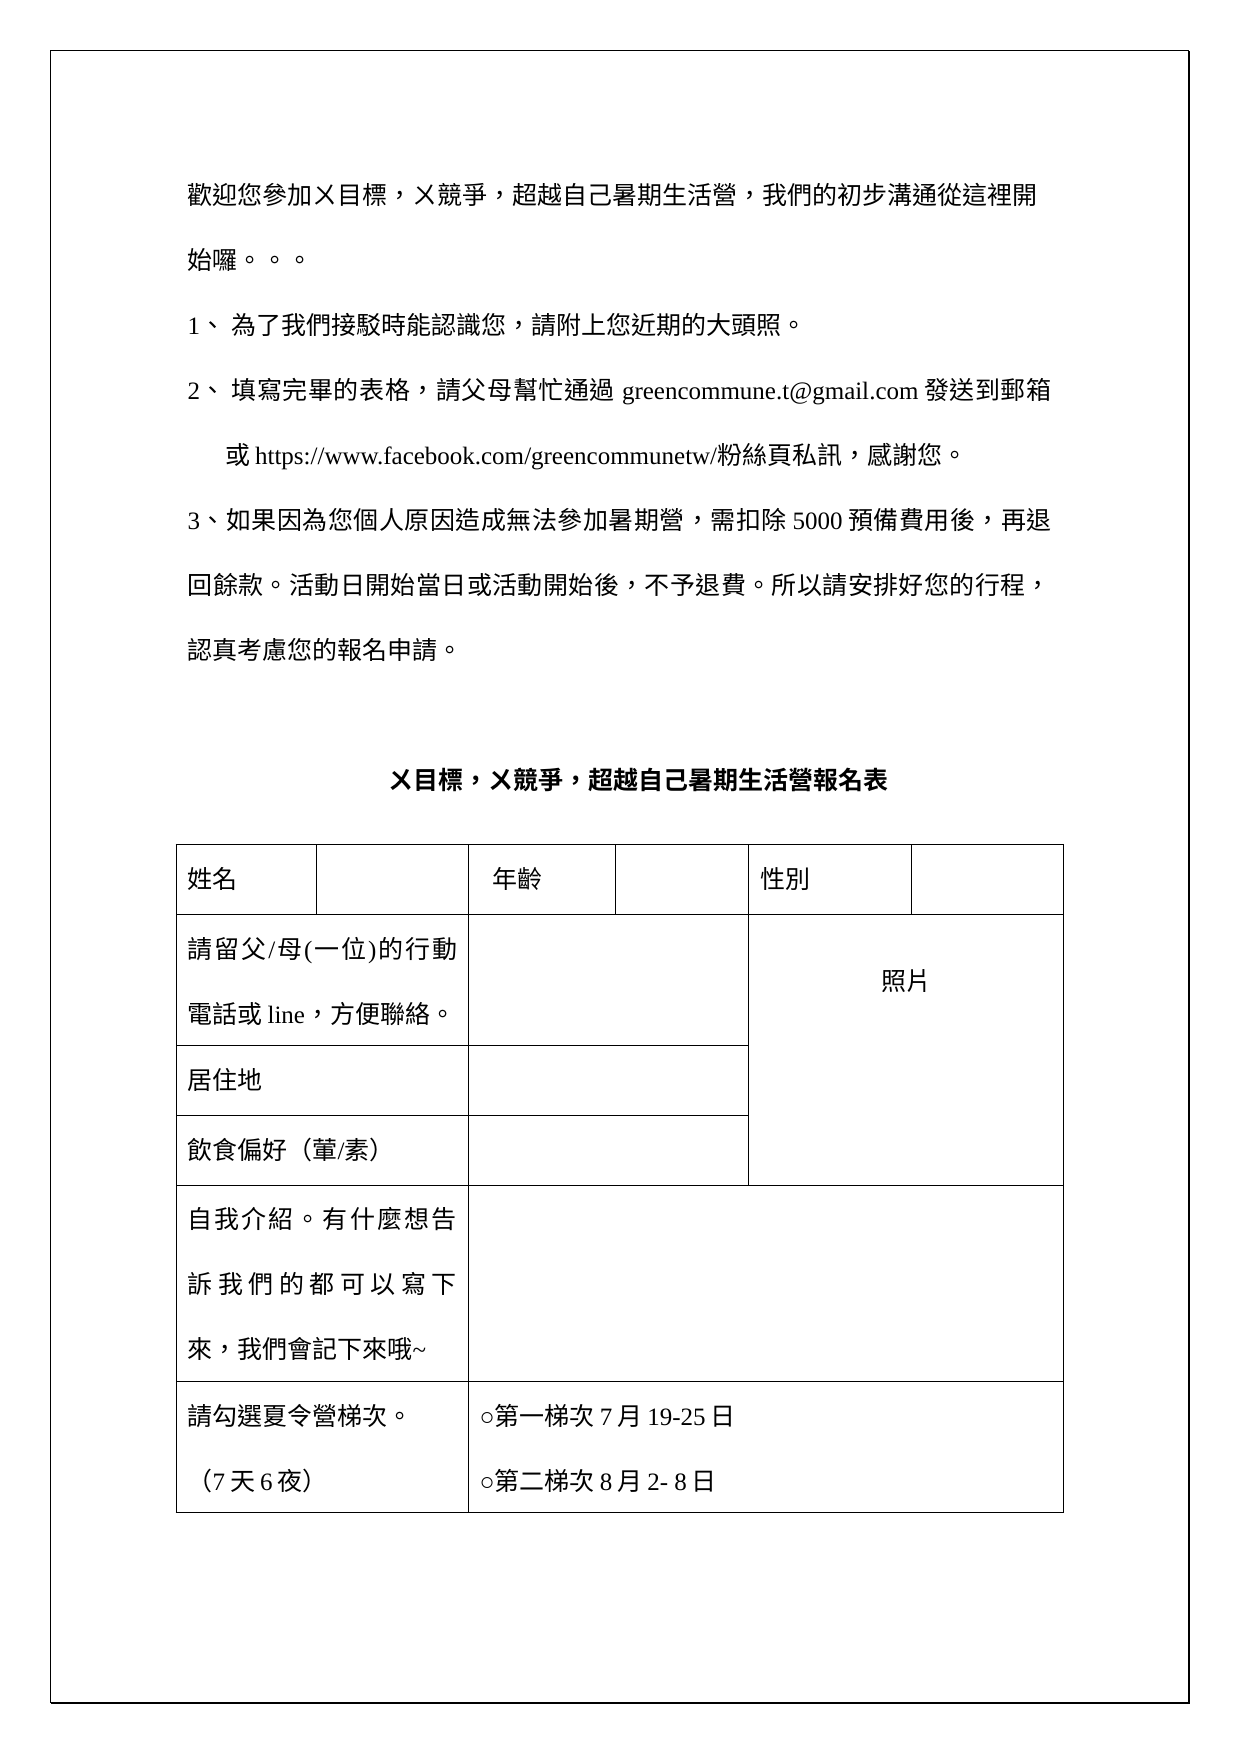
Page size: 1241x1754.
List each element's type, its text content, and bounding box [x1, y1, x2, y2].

table_header 年齡 [469, 845, 615, 914]
table_cell 自我介紹。有什麼想告訴我們的都可以寫下來，我們會記下來哦~ [177, 1186, 468, 1381]
table_cell [469, 1046, 748, 1115]
table_cell 照片 [749, 915, 1063, 1184]
table_header 性別 [749, 845, 911, 914]
text 歡迎您參加ㄨ目標，ㄨ競爭，超越自己暑期生活營，我們的初步溝通從這裡開始囉。。。 [187, 161, 1052, 291]
table_cell [469, 1186, 1063, 1381]
list 填寫完畢的表格，請父母幫忙通過 greencommune.t@gmail.com發送到郵箱或https://www.facebook.com/greencommunetw/粉絲頁私訊，感謝您。 [187, 356, 1052, 486]
list 為了我們接駁時能認識您，請附上您近期的大頭照。 [187, 291, 1052, 356]
table_cell [469, 1116, 748, 1184]
table_cell 居住地 [177, 1046, 468, 1115]
text ㄨ目標，ㄨ競爭，超越自己暑期生活營報名表 [187, 746, 1052, 811]
table_header [616, 845, 748, 914]
table_cell 請勾選夏令營梯次。 （7天6夜） [177, 1382, 468, 1512]
table_cell [469, 915, 748, 1045]
table_cell 飲食偏好（葷/素） [177, 1116, 468, 1184]
text 3、如果因為您個人原因造成無法參加暑期營，需扣除5000預備費用後，再退回餘款。活動日開始當日或活動開始後，不予退費。所以請安排好您的行程，認真考慮您的報名申請。 [187, 486, 1052, 681]
table_cell ○第一梯次7月19-25日 ○第二梯次8月2- 8日 [469, 1382, 1063, 1512]
table_header [317, 845, 468, 914]
table_header [912, 845, 1063, 914]
table_header 姓名 [177, 845, 316, 914]
table_cell 請留父/母(一位)的行動電話或line，方便聯絡。 [177, 915, 468, 1045]
